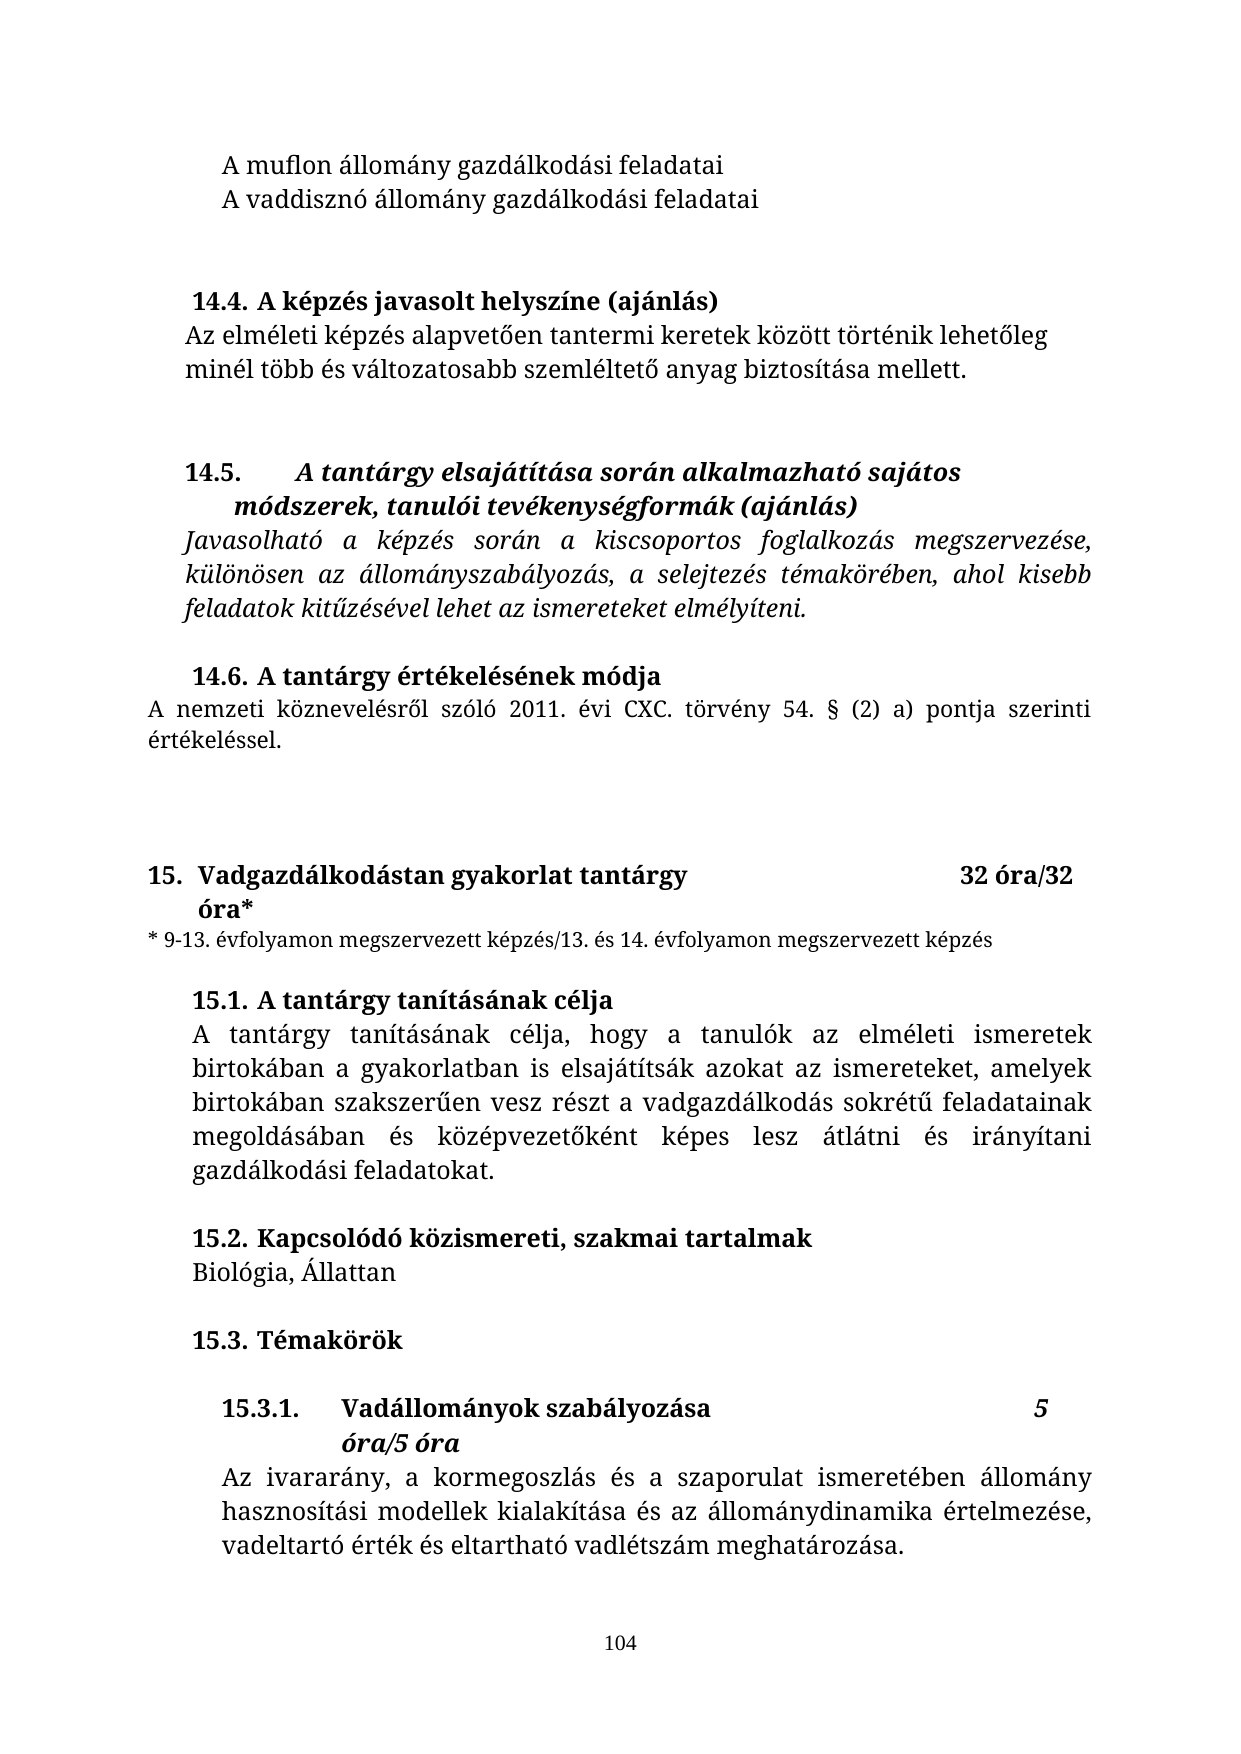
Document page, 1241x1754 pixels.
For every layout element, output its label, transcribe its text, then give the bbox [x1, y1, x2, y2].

list Témakörök [192, 1323, 1092, 1357]
list Vadgazdálkodástan gyakorlat tantárgy 32 óra/32 óra* [148, 857, 1092, 926]
list A tantárgy elsajátítása során alkalmazható sajátos módszerek, tanulói tevékenységformák (ajánlás) [185, 454, 1092, 522]
text A nemzeti köznevelésről szóló 2011. évi CXC. törvény 54. § (2) a) pontja szerinti értékeléssel. [148, 693, 1092, 755]
list A képzés javasolt helyszíne (ajánlás) [192, 284, 1092, 318]
text Az ivararány, a kormegoszlás és a szaporulat ismeretében állomány hasznosítási modellek kialakítása és az állománydinamika értelmezése, vadeltartó érték és eltartható vadlétszám meghatározása. [222, 1459, 1092, 1561]
text A vaddisznó állomány gazdálkodási feladatai [222, 182, 1092, 216]
list Vadállományok szabályozása 5 óra/5 óra [222, 1391, 1092, 1459]
list A tantárgy tanításának célja [192, 982, 1092, 1016]
text Biológia, Állattan [192, 1255, 1092, 1289]
text Az elméleti képzés alapvetően tantermi keretek között történik lehetőleg minél több és változatosabb szemléltető anyag biztosítása mellett. [185, 318, 1092, 386]
text A tantárgy tanításának célja, hogy a tanulók az elméleti ismeretek birtokában a gyakorlatban is elsajátítsák azokat az ismereteket, amelyek birtokában szakszerűen vesz részt a vadgazdálkodás sokrétű feladatainak megoldásában és középvezetőként képes lesz átlátni és irányítani gazdálkodási feladatokat. [192, 1016, 1092, 1187]
text Javasolható a képzés során a kiscsoportos foglalkozás megszervezése, különösen az állományszabályozás, a selejtezés témakörében, ahol kisebb feladatok kitűzésével lehet az ismereteket elmélyíteni. [185, 522, 1092, 624]
text * 9-13. évfolyamon megszervezett képzés/13. és 14. évfolyamon megszervezett képzés [148, 926, 1092, 954]
text A muflon állomány gazdálkodási feladatai [222, 148, 1092, 182]
list Kapcsolódó közismereti, szakmai tartalmak [192, 1221, 1092, 1255]
list A tantárgy értékelésének módja [192, 659, 1092, 693]
